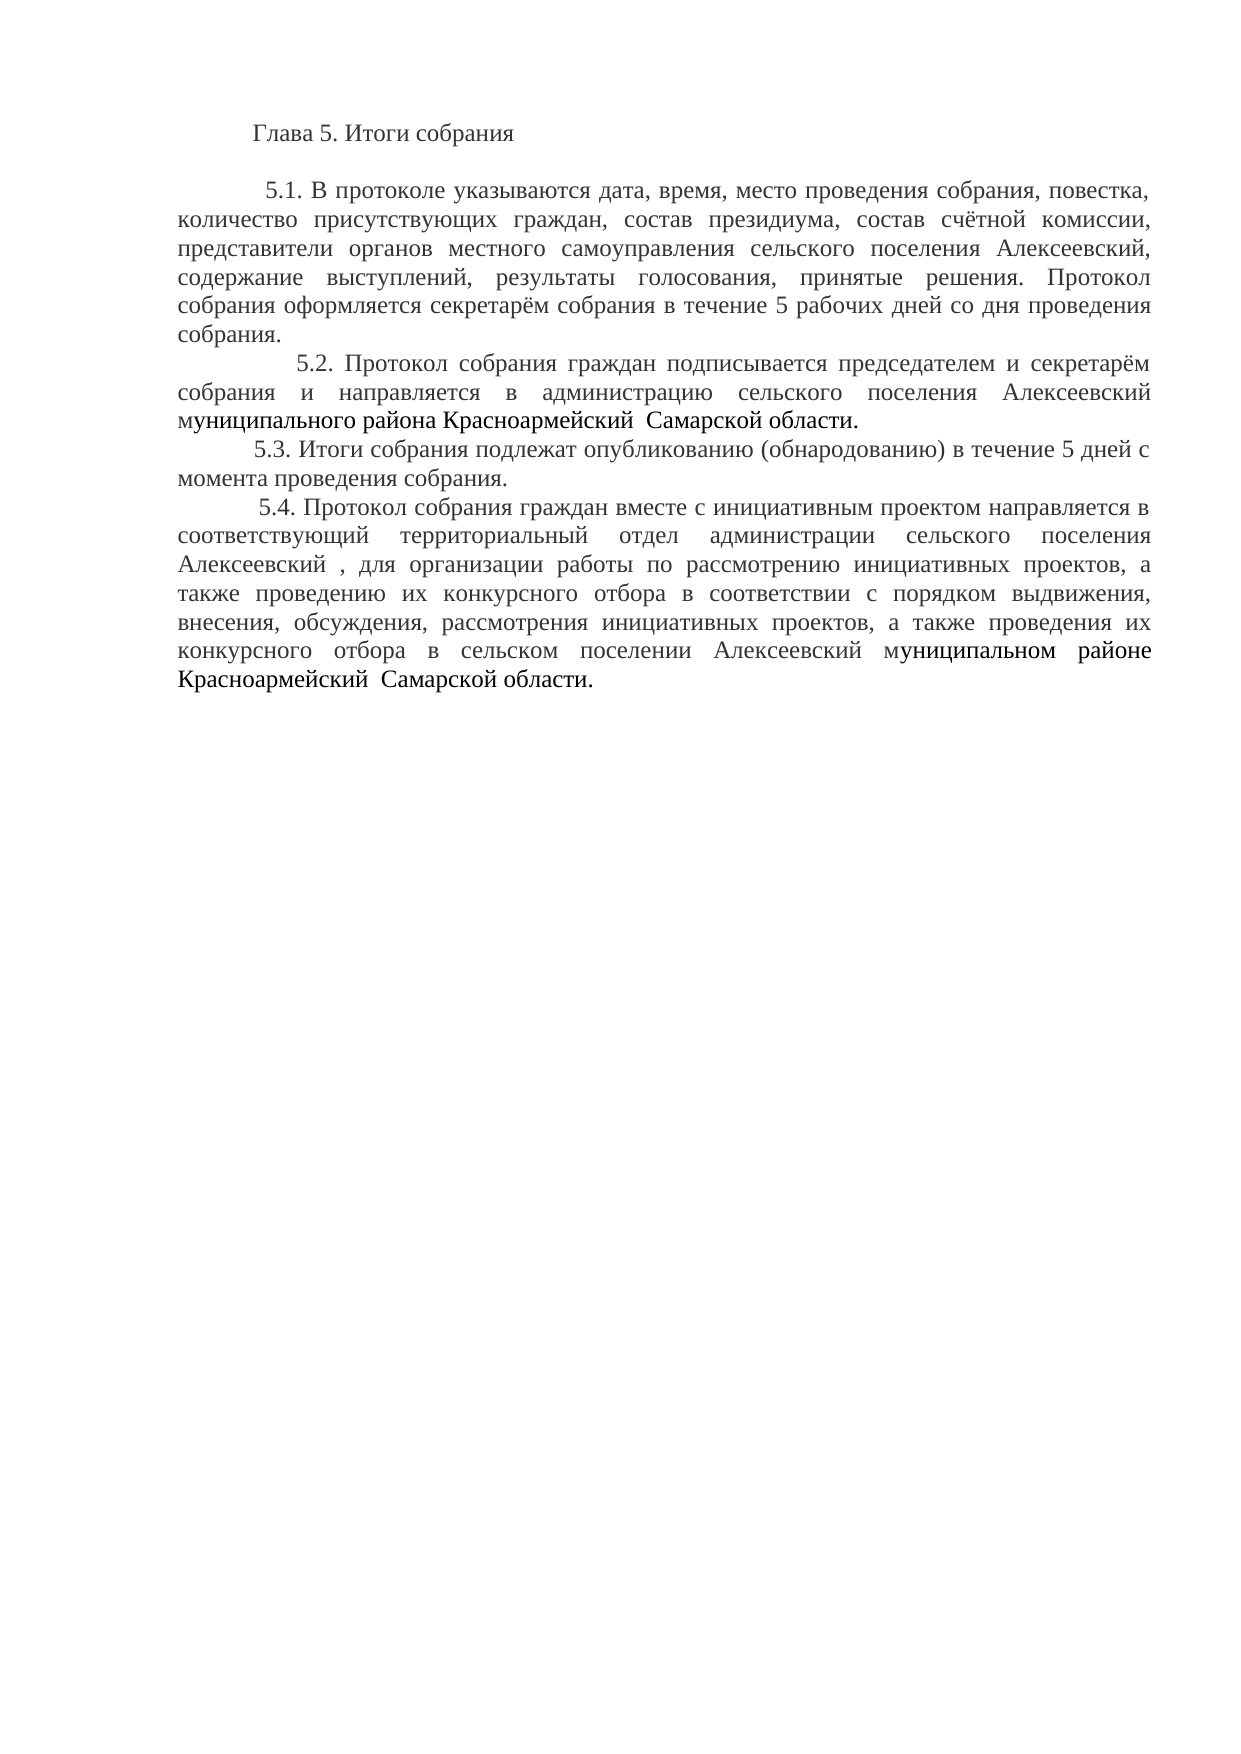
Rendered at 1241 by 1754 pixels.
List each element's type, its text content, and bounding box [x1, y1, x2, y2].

text 5.2. Протокол собрания граждан подписывается председателем и секретарём собрания и направляется в администрацию сельского поселения Алексеевский муниципального района Красноармейский Самарской области. [177, 348, 1152, 434]
text 5.1. В протоколе указываются дата, время, место проведения собрания, повестка, количество присутствующих граждан, состав президиума, состав счётной комиссии, представители органов местного самоуправления сельского поселения Алексеевский, содержание выступлений, результаты голосования, принятые решения. Протокол собрания оформляется секретарём собрания в течение 5 рабочих дней со дня проведения собрания. [177, 176, 1152, 348]
text 5.3. Итоги собрания подлежат опубликованию (обнародованию) в течение 5 дней с момента проведения собрания. [177, 434, 1152, 492]
text 5.4. Протокол собрания граждан вместе с инициативным проектом направляется в соответствующий территориальный отдел администрации сельского поселения Алексеевский , для организации работы по рассмотрению инициативных проектов, а также проведению их конкурсного отбора в соответствии с порядком выдвижения, внесения, обсуждения, рассмотрения инициативных проектов, а также проведения их конкурсного отбора в сельском поселении Алексеевский муниципальном районе Красноармейский Самарской области. [177, 492, 1152, 693]
text Глава 5. Итоги собрания [177, 118, 1152, 147]
